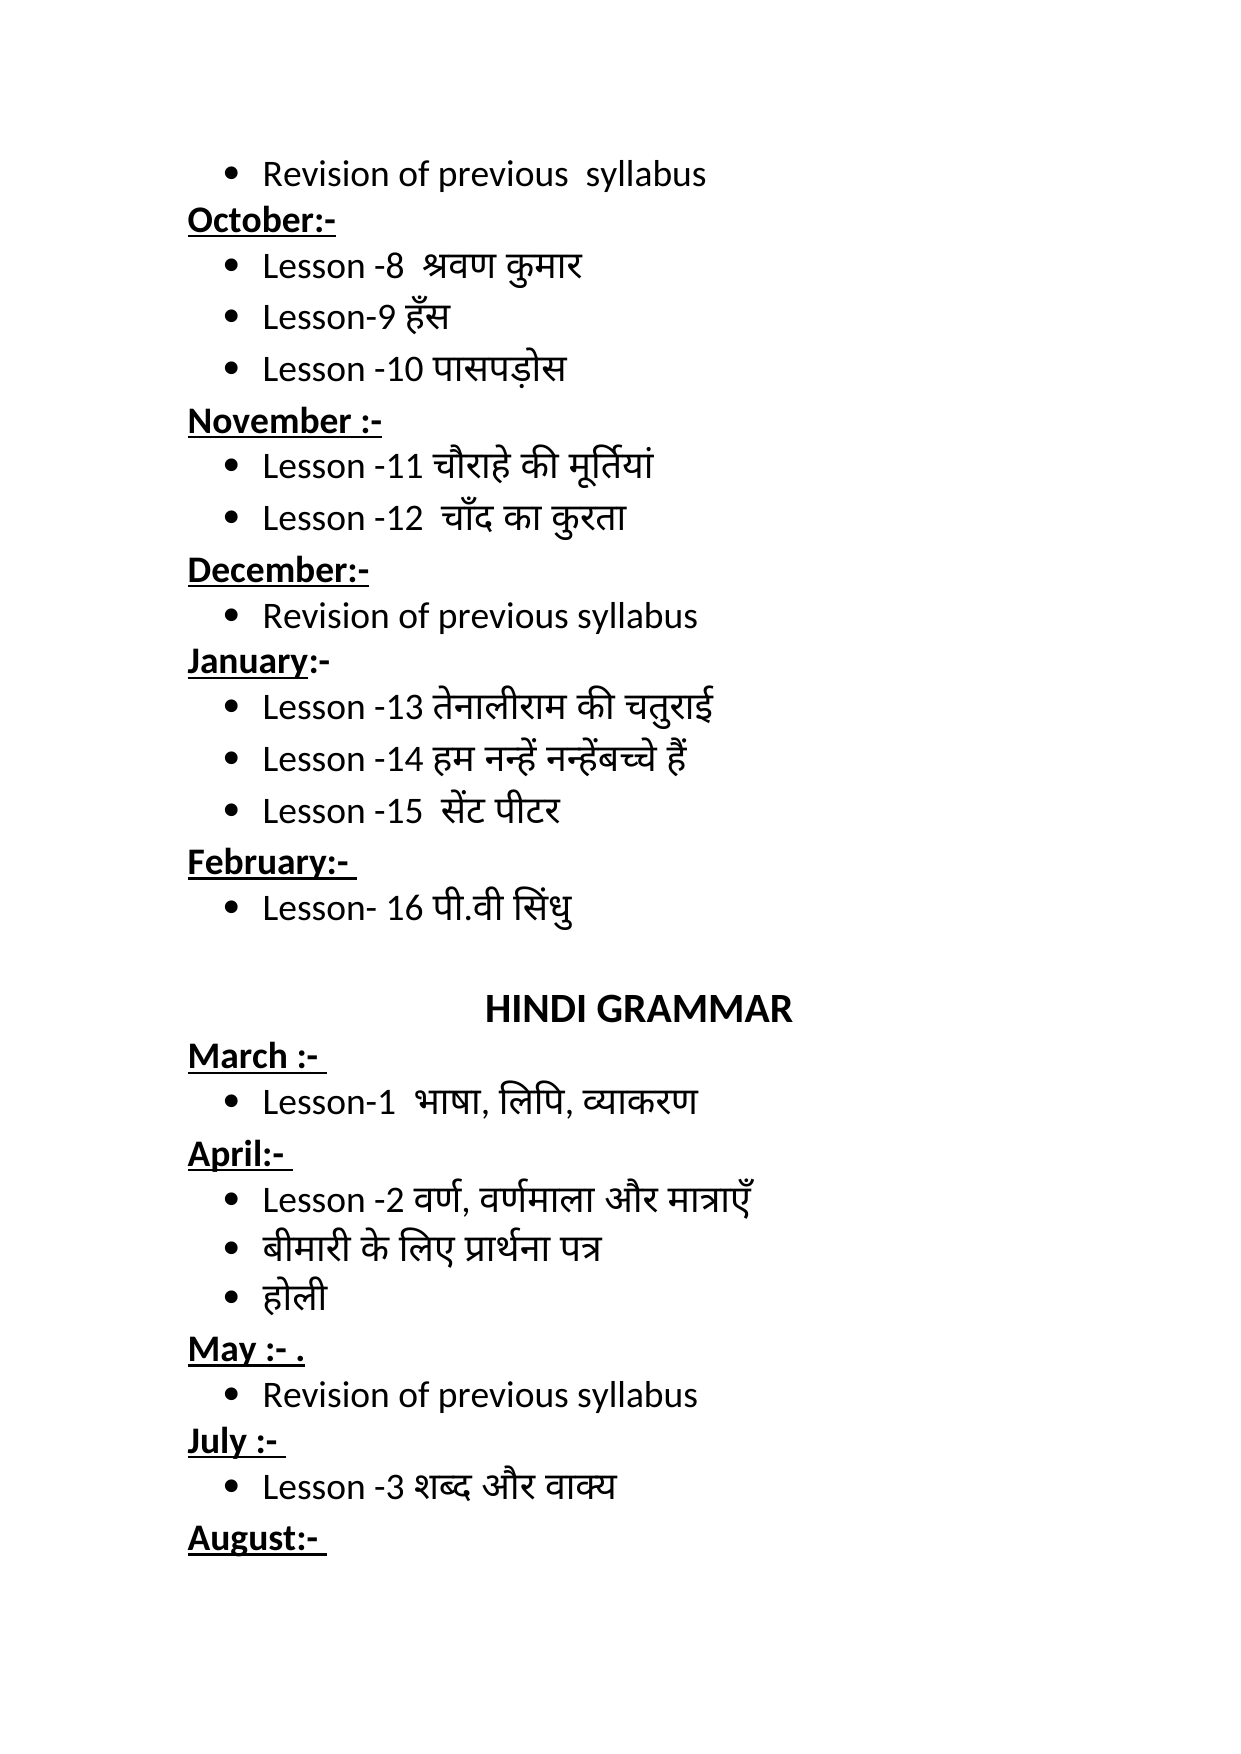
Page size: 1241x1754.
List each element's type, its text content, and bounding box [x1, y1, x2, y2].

list Lesson -13 तेनालीराम की चतुराई [225, 683, 1090, 735]
text March :- [187, 1032, 1090, 1078]
list Revision of previous syllabus [225, 592, 1090, 637]
text August:- [187, 1514, 1090, 1560]
text February:- [187, 838, 1090, 884]
text November :- [187, 397, 1090, 442]
list होली [225, 1276, 1090, 1325]
text July :- [187, 1417, 1090, 1463]
text April:- [187, 1130, 1090, 1176]
list Lesson -2 वर्ण, वर्णमाला और मात्राएँ [225, 1176, 1090, 1227]
list Lesson-1 भाषा, लिपि, व्याकरण [225, 1078, 1090, 1130]
text January:- [187, 637, 1090, 683]
list Lesson -15 सेंट पीटर [225, 787, 1090, 838]
text December:- [187, 546, 1090, 592]
text May :- . [187, 1325, 1090, 1371]
list बीमारी के लिए प्रार्थना पत्र [225, 1227, 1090, 1276]
text October:- [187, 196, 1090, 242]
list Lesson -14 हम नन्हें नन्हेंबच्चे हैं [225, 735, 1090, 787]
text HINDI GRAMMAR [187, 982, 1090, 1032]
list Lesson -11 चौराहे की मूर्तियां [225, 442, 1090, 494]
list Lesson -3 शब्द और वाक्य [225, 1463, 1090, 1514]
list Lesson-9 हँस [225, 293, 1090, 345]
list Lesson -10 पासपड़ोस [225, 345, 1090, 397]
list Revision of previous syllabus [225, 150, 1090, 196]
list Revision of previous syllabus [225, 1371, 1090, 1417]
list Lesson -12 चाँद का कुरता [225, 494, 1090, 546]
list Lesson- 16 पी.वी सिंधु [225, 884, 1090, 936]
list Lesson -8 श्रवण कुमार [225, 242, 1090, 293]
